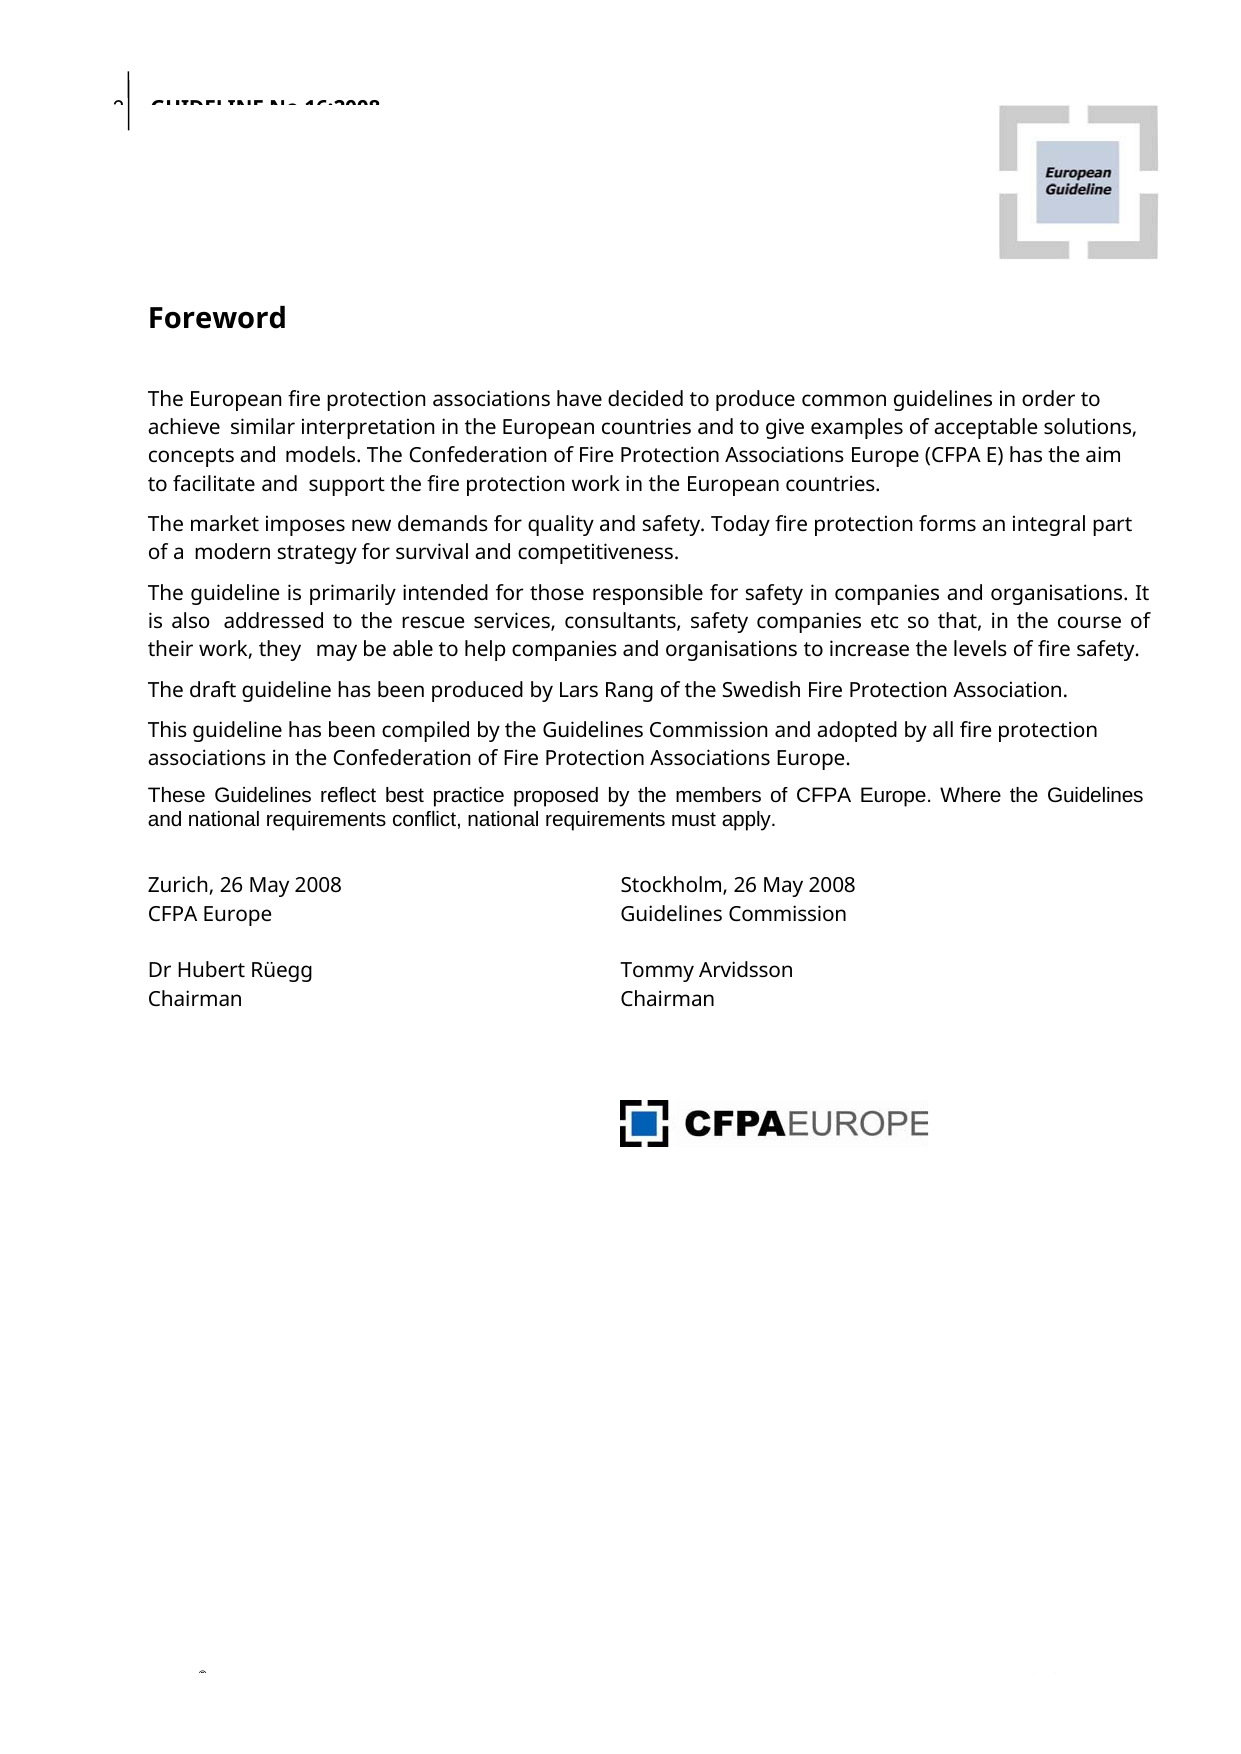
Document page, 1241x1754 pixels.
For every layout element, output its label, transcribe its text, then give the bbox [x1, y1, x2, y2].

picture [998, 104, 1159, 260]
picture [620, 1100, 929, 1147]
subtitle Foreword [148, 298, 1169, 337]
text These Guidelines reflect best practice proposed by the members of CFPA Europe. Where the Guidelines and national requirements conflict, national requirements must apply. [148, 783, 1144, 831]
text This guideline has been compiled by the Guidelines Commission and adopted by all fire protection associations in the Confederation of Fire Protection Associations Europe. [148, 715, 1142, 772]
text Dr Hubert Rüegg Tommy Arvidsson [148, 956, 1169, 984]
text The draft guideline has been produced by Lars Rang of the Swedish Fire Protection Association. [148, 675, 1169, 703]
text CFPA Europe Guidelines Commission [148, 899, 1169, 927]
text Zurich, 26 May 2008 Stockholm, 26 May 2008 [148, 871, 1169, 899]
text The European fire protection associations have decided to produce common guidelines in order to achieve similar interpretation in the European countries and to give examples of acceptable solutions, concepts and models. The Confederation of Fire Protection Associations Europe (CFPA E) has the aim to facilitate and support the fire protection work in the European countries. [148, 384, 1142, 497]
text The guideline is primarily intended for those responsible for safety in companies and organisations. It is also addressed to the rescue services, consultants, safety companies etc so that, in the course of their work, they may be able to help companies and organisations to increase the levels of fire safety. [148, 578, 1150, 663]
text Chairman Chairman [148, 984, 1169, 1013]
text The market imposes new demands for quality and safety. Today fire protection forms an integral part of a modern strategy for survival and competitiveness. [148, 509, 1144, 566]
